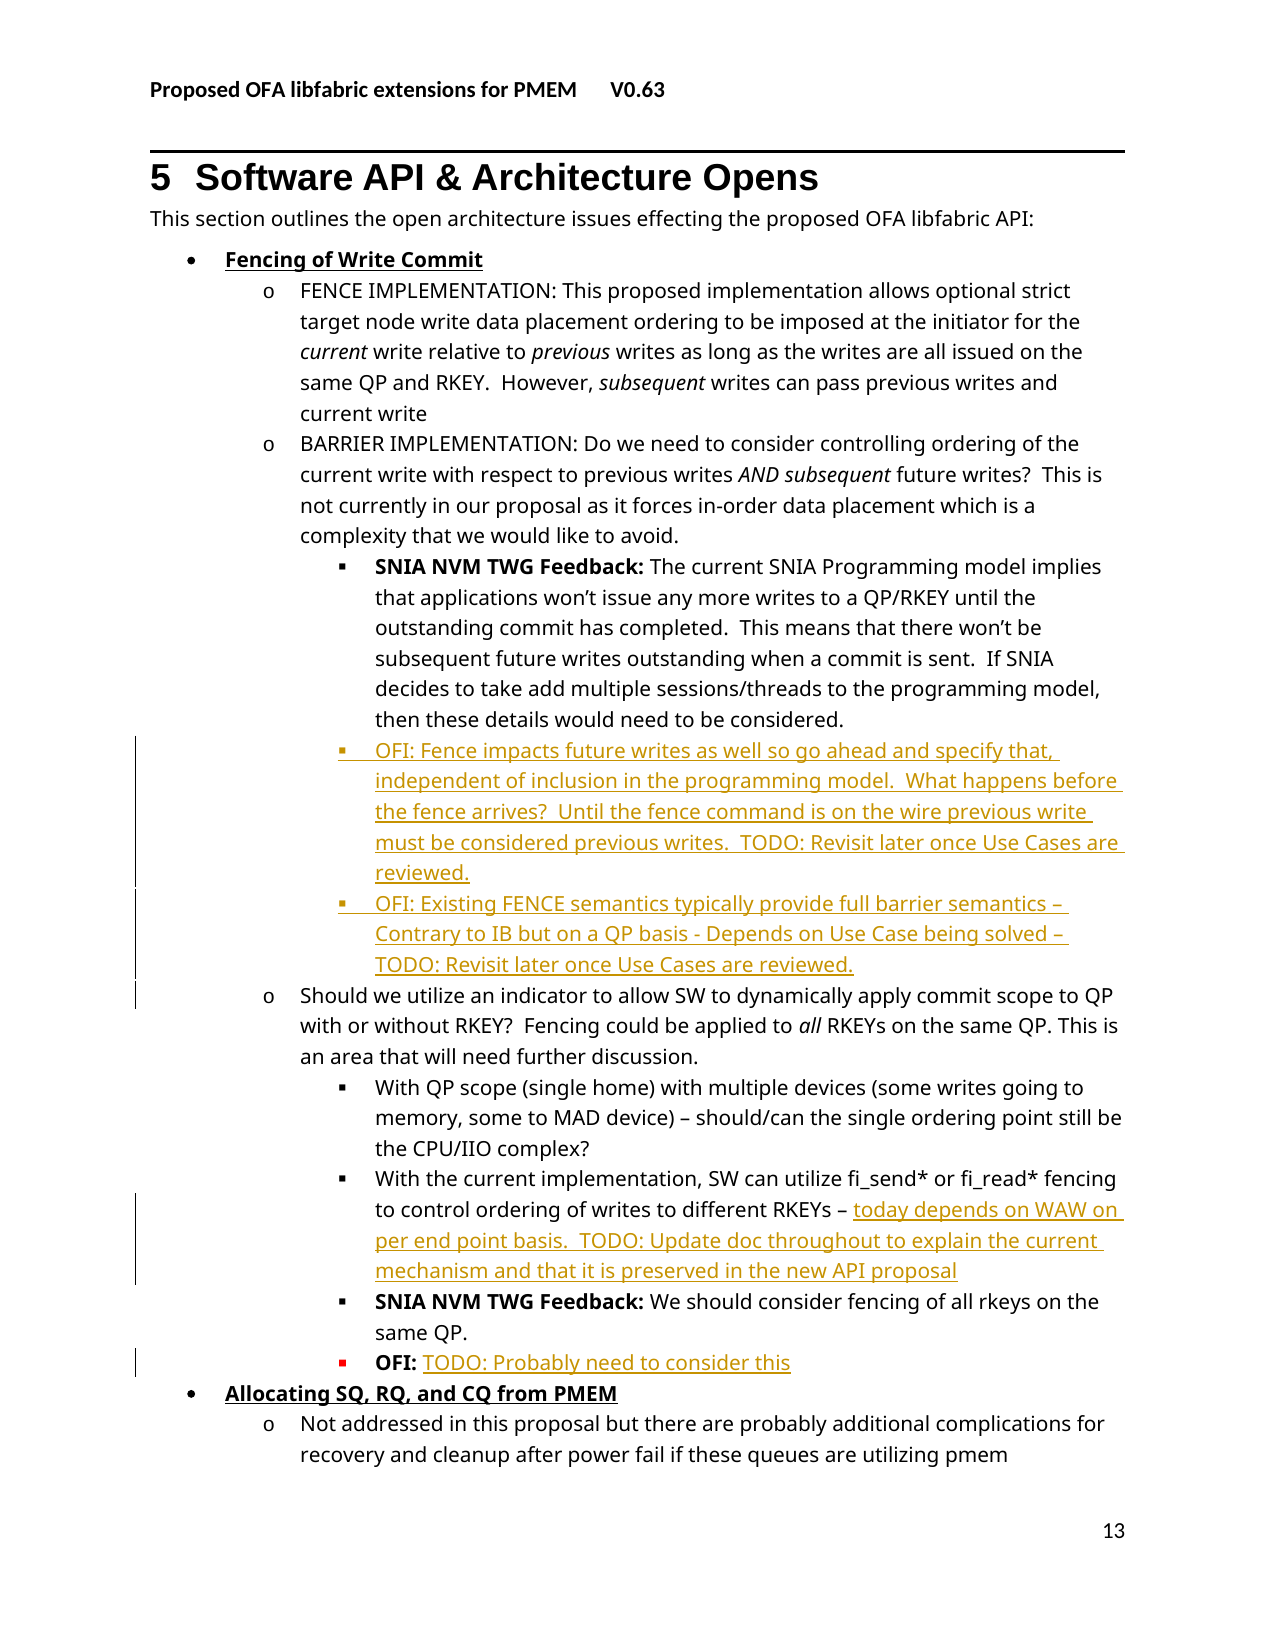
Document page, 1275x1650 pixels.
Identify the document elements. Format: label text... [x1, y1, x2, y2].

list Allocating SQ, RQ, and CQ from PMEM [187, 1379, 1125, 1407]
list SNIA NVM TWG Feedback: We should consider fencing of all rkeys on the same QP. [337, 1287, 1125, 1346]
list With the current implementation, SW can utilize fi_send* or fi_read* fencing to control ordering of writes to different RKEYs – [337, 1164, 1125, 1285]
text This section outlines the open architecture issues effecting the proposed OFA libfabric API: [150, 204, 1125, 233]
list Fencing of Write Commit [187, 246, 1125, 274]
list With QP scope (single home) with multiple devices (some writes going to memory, some to MAD device) – should/can the single ordering point still be the CPU/IIO complex? [337, 1073, 1125, 1162]
list FENCE IMPLEMENTATION: This proposed implementation allows optional strict target node write data placement ordering to be imposed at the initiator for the current write relative to previous writes as long as the writes are all issued on the same QP and RKEY. However, subsequent writes can pass previous writes and current write [262, 276, 1125, 427]
list BARRIER IMPLEMENTATION: Do we need to consider controlling ordering of the current write with respect to previous writes AND subsequent future writes? This is not currently in our proposal as it forces in-order data placement which is a complexity that we would like to avoid. [262, 429, 1125, 550]
subtitle Software API & Architecture Opens [150, 153, 1125, 198]
list OFI: [337, 1348, 1125, 1377]
list Not addressed in this proposal but there are probably additional complications for recovery and cleanup after power fail if these queues are utilizing pmem [262, 1409, 1125, 1469]
list Should we utilize an indicator to allow SW to dynamically apply commit scope to QP with or without RKEY? Fencing could be applied to all RKEYs on the same QP. This is an area that will need further discussion. [262, 981, 1125, 1071]
list SNIA NVM TWG Feedback: The current SNIA Programming model implies that applications won’t issue any more writes to a QP/RKEY until the outstanding commit has completed. This means that there won’t be subsequent future writes outstanding when a commit is sent. If SNIA decides to take add multiple sessions/threads to the programming model, then these details would need to be considered. [337, 552, 1125, 733]
